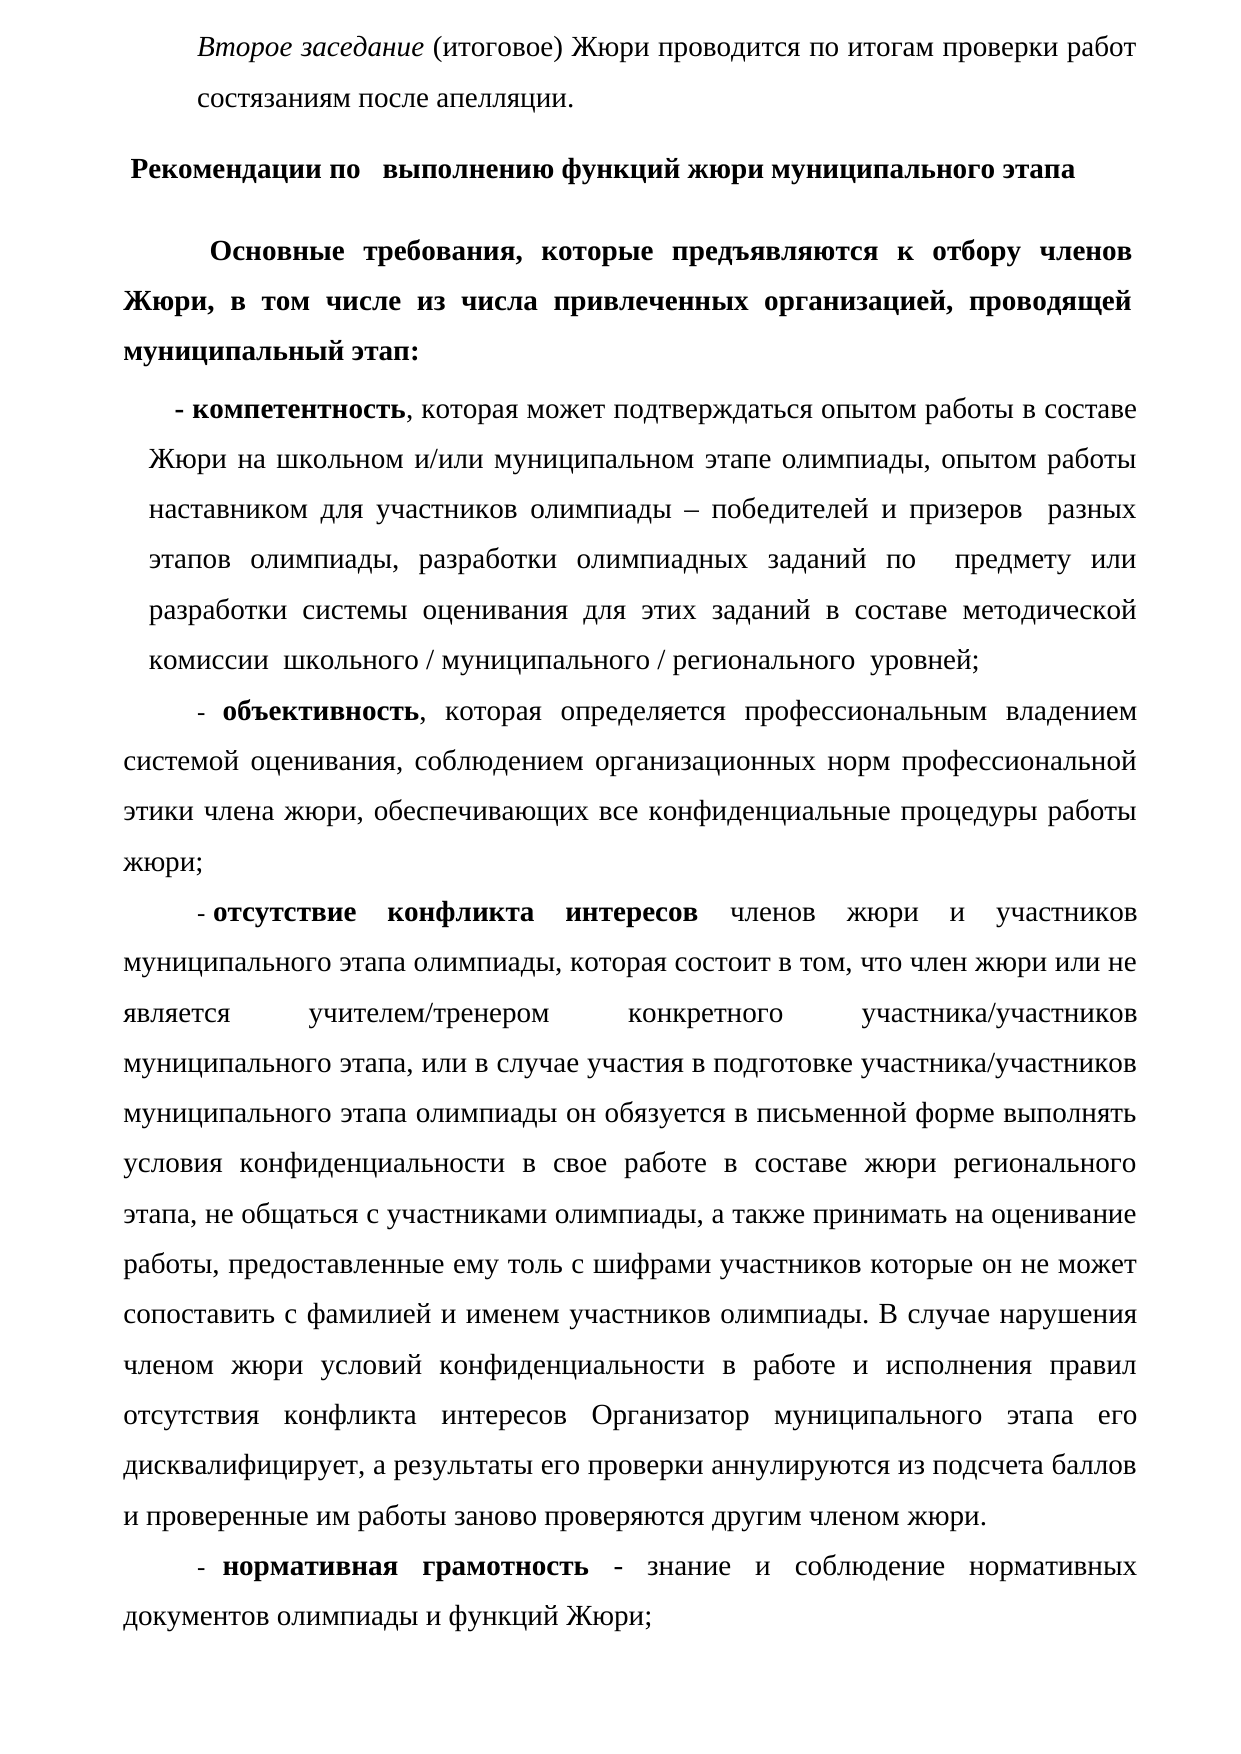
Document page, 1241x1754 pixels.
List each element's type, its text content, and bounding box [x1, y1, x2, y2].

list отсутствие конфликта интересов членов жюри и участников муниципального этапа олимпиады, которая состоит в том, что член жюри или не является учителем/тренером конкретного участника/участников муниципального этапа, или в случае участия в подготовке участника/участников муниципального этапа олимпиады он обязуется в письменной форме выполнять условия конфиденциальности в свое работе в составе жюри регионального этапа, не общаться с участниками олимпиады, а также принимать на оценивание работы, предоставленные ему толь с шифрами участников которые он не может сопоставить с фамилией и именем участников олимпиады. В случае нарушения членом жюри условий конфиденциальности в работе и исполнения правил отсутствия конфликта интересов Организатор муниципального этапа его дисквалифицирует, а результаты его проверки аннулируются из подсчета баллов и проверенные им работы заново проверяются другим членом жюри. [123, 894, 1138, 1531]
subtitle Рекомендации по выполнению функций жюри муниципального этапа [123, 151, 1165, 184]
text Основные требования, которые предъявляются к отбору членов Жюри, в том числе из числа привлеченных организацией, проводящей муниципальный этап: [123, 233, 1133, 367]
text - компетентность, которая может подтверждаться опытом работы в составе Жюри на школьном и/или муниципальном этапе олимпиады, опытом работы наставником для участников олимпиады – победителей и призеров разных этапов олимпиады, разработки олимпиадных заданий по предмету или разработки системы оценивания для этих заданий в составе методической комиссии школьного / муниципального / регионального уровней; [149, 391, 1138, 676]
list объективность, которая определяется профессиональным владением системой оценивания, соблюдением организационных норм профессиональной этики члена жюри, обеспечивающих все конфиденциальные процедуры работы жюри; [123, 693, 1137, 877]
list нормативная грамотность - знание и соблюдение нормативных документов олимпиады и функций Жюри; [123, 1548, 1137, 1632]
text Второе заседание (итоговое) Жюри проводится по итогам проверки работ состязаниям после апелляции. [197, 29, 1137, 113]
